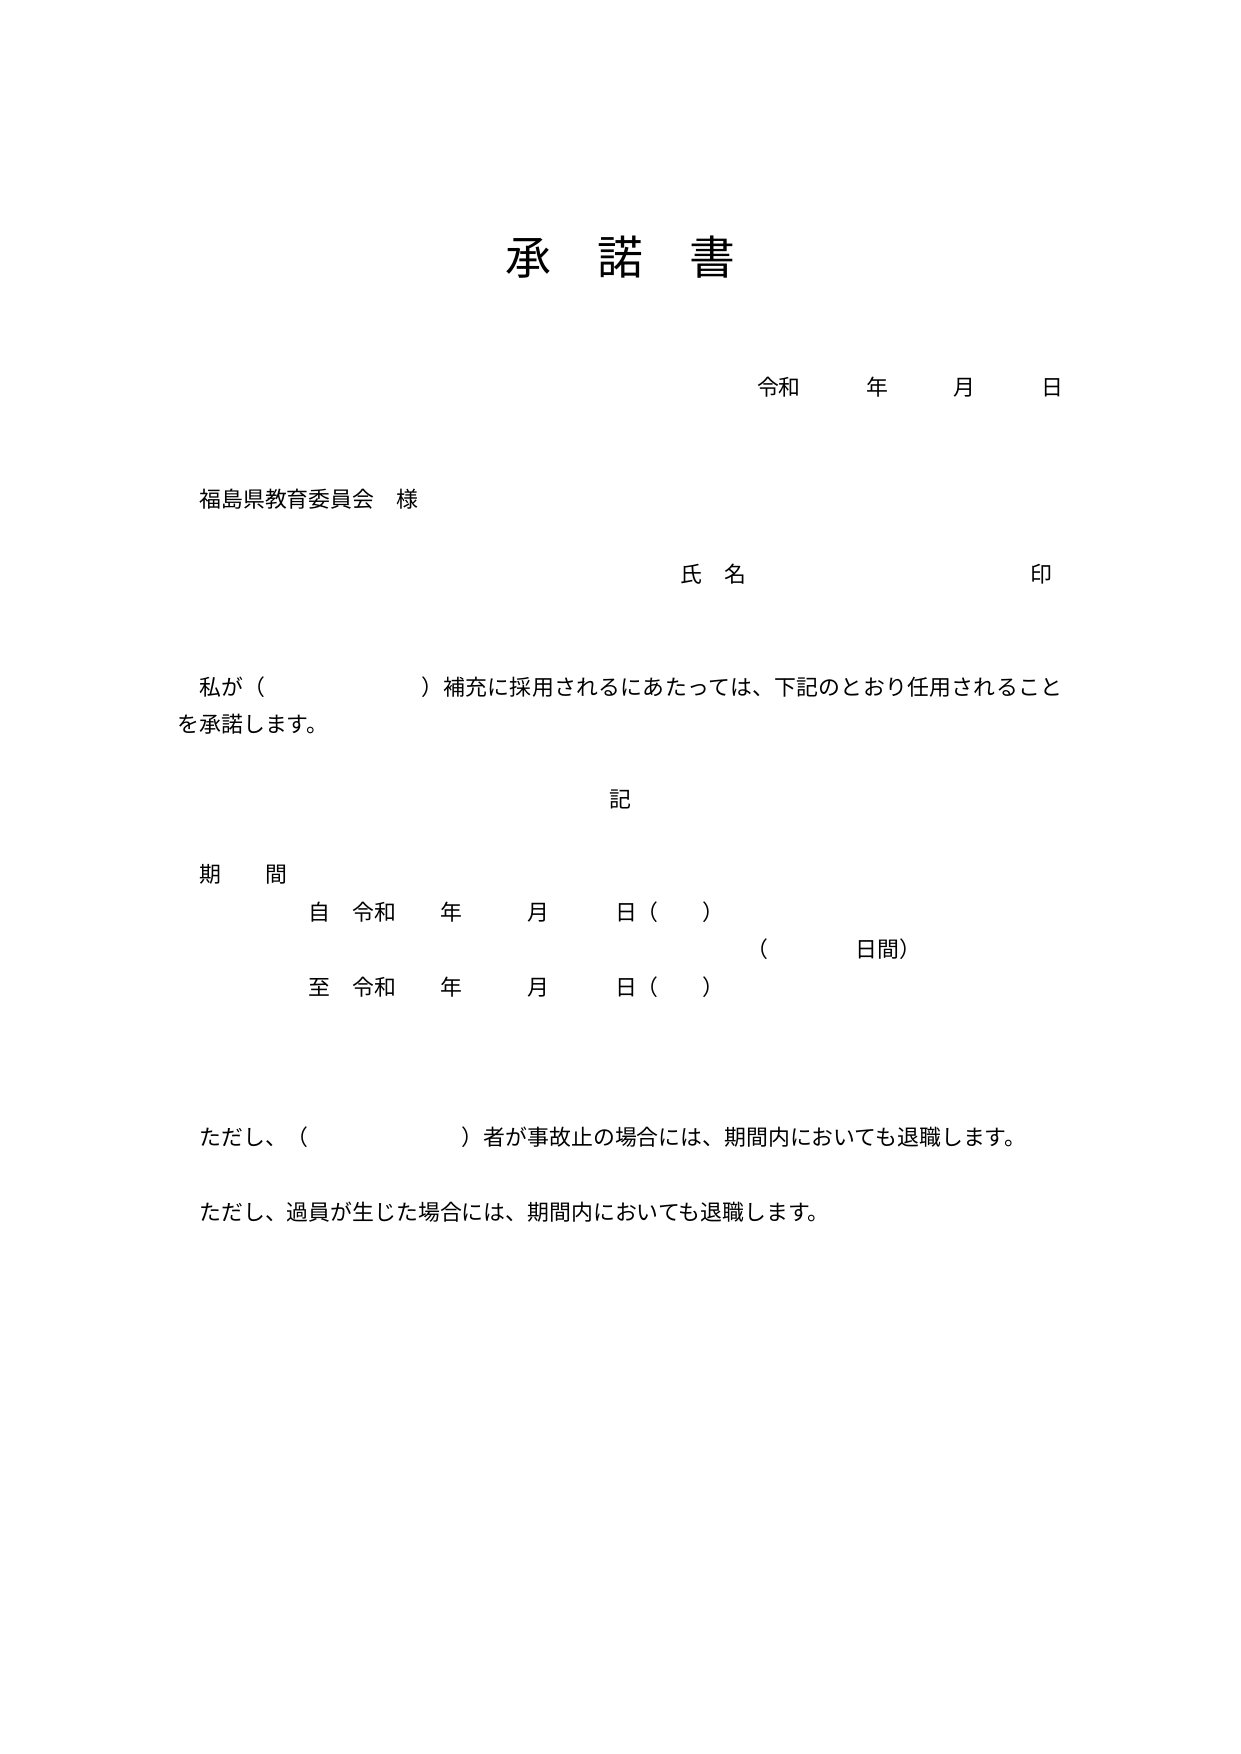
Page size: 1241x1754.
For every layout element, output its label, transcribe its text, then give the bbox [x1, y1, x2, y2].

text 承 諾 書 [177, 217, 1063, 292]
text 氏 名 印 [177, 554, 1063, 592]
text 福島県教育委員会 様 [177, 479, 1063, 517]
text 自 令和 年 月 日（ ） [177, 892, 1063, 929]
text ただし、過員が生じた場合には、期間内においても退職します。 [177, 1192, 1063, 1229]
subtitle 記 [177, 779, 1063, 817]
text 至 令和 年 月 日（ ） [177, 967, 1063, 1004]
text 期 間 [177, 854, 1063, 892]
text （ 日間） [177, 929, 1063, 967]
text 令和 年 月 日 [177, 367, 1063, 404]
text 私が（ ）補充に採用されるにあたっては、下記のとおり任用されることを承諾します。 [177, 667, 1063, 742]
text ただし、（ ）者が事故止の場合には、期間内においても退職します。 [177, 1117, 1063, 1154]
